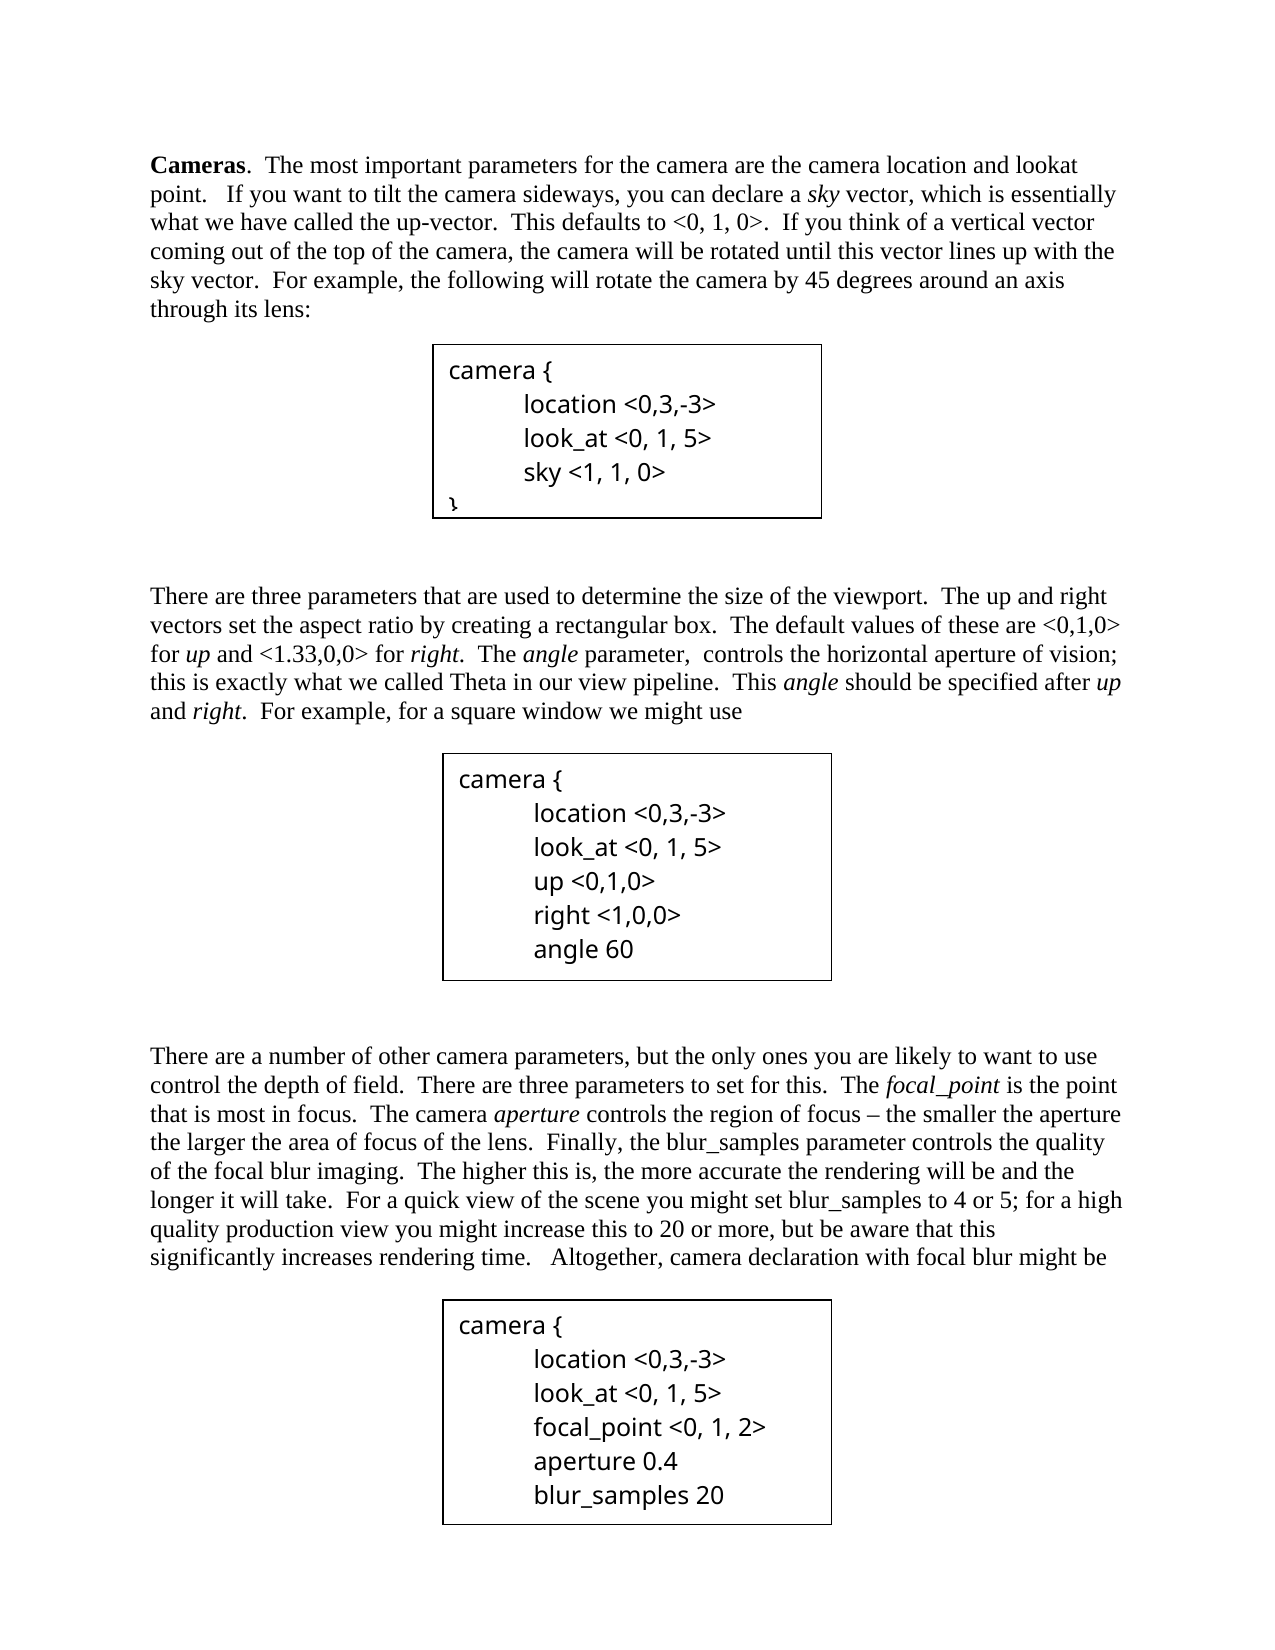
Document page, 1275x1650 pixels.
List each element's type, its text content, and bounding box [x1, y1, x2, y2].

text There are a number of other camera parameters, but the only ones you are likely to want to use control the depth of field. There are three parameters to set for this. The focal_point is the point that is most in focus. The camera aperture controls the region of focus – the smaller the aperture the larger the area of focus of the lens. Finally, the blur_samples parameter controls the quality of the focal blur imaging. The higher this is, the more accurate the rendering will be and the longer it will take. For a quick view of the scene you might set blur_samples to 4 or 5; for a high quality production view you might increase this to 20 or more, but be aware that this significantly increases rendering time. Altogether, camera declaration with focal blur might be [150, 1041, 1125, 1271]
text Cameras. The most important parameters for the camera are the camera location and lookat point. If you want to tilt the camera sideways, you can declare a sky vector, which is essentially what we have called the up-vector. This defaults to <0, 1, 0>. If you think of a vertical vector coming out of the top of the camera, the camera will be rotated until this vector lines up with the sky vector. For example, the following will rotate the camera by 45 degrees around an axis through its lens: [150, 150, 1125, 322]
text There are three parameters that are used to determine the size of the viewport. The up and right vectors set the aspect ratio by creating a rectangular box. The default values of these are <0,1,0> for up and <1.33,0,0> for right. The angle parameter, controls the horizontal aperture of vision; this is exactly what we called Theta in our view pipeline. This angle should be specified after up and right. For example, for a square window we might use [150, 581, 1125, 725]
